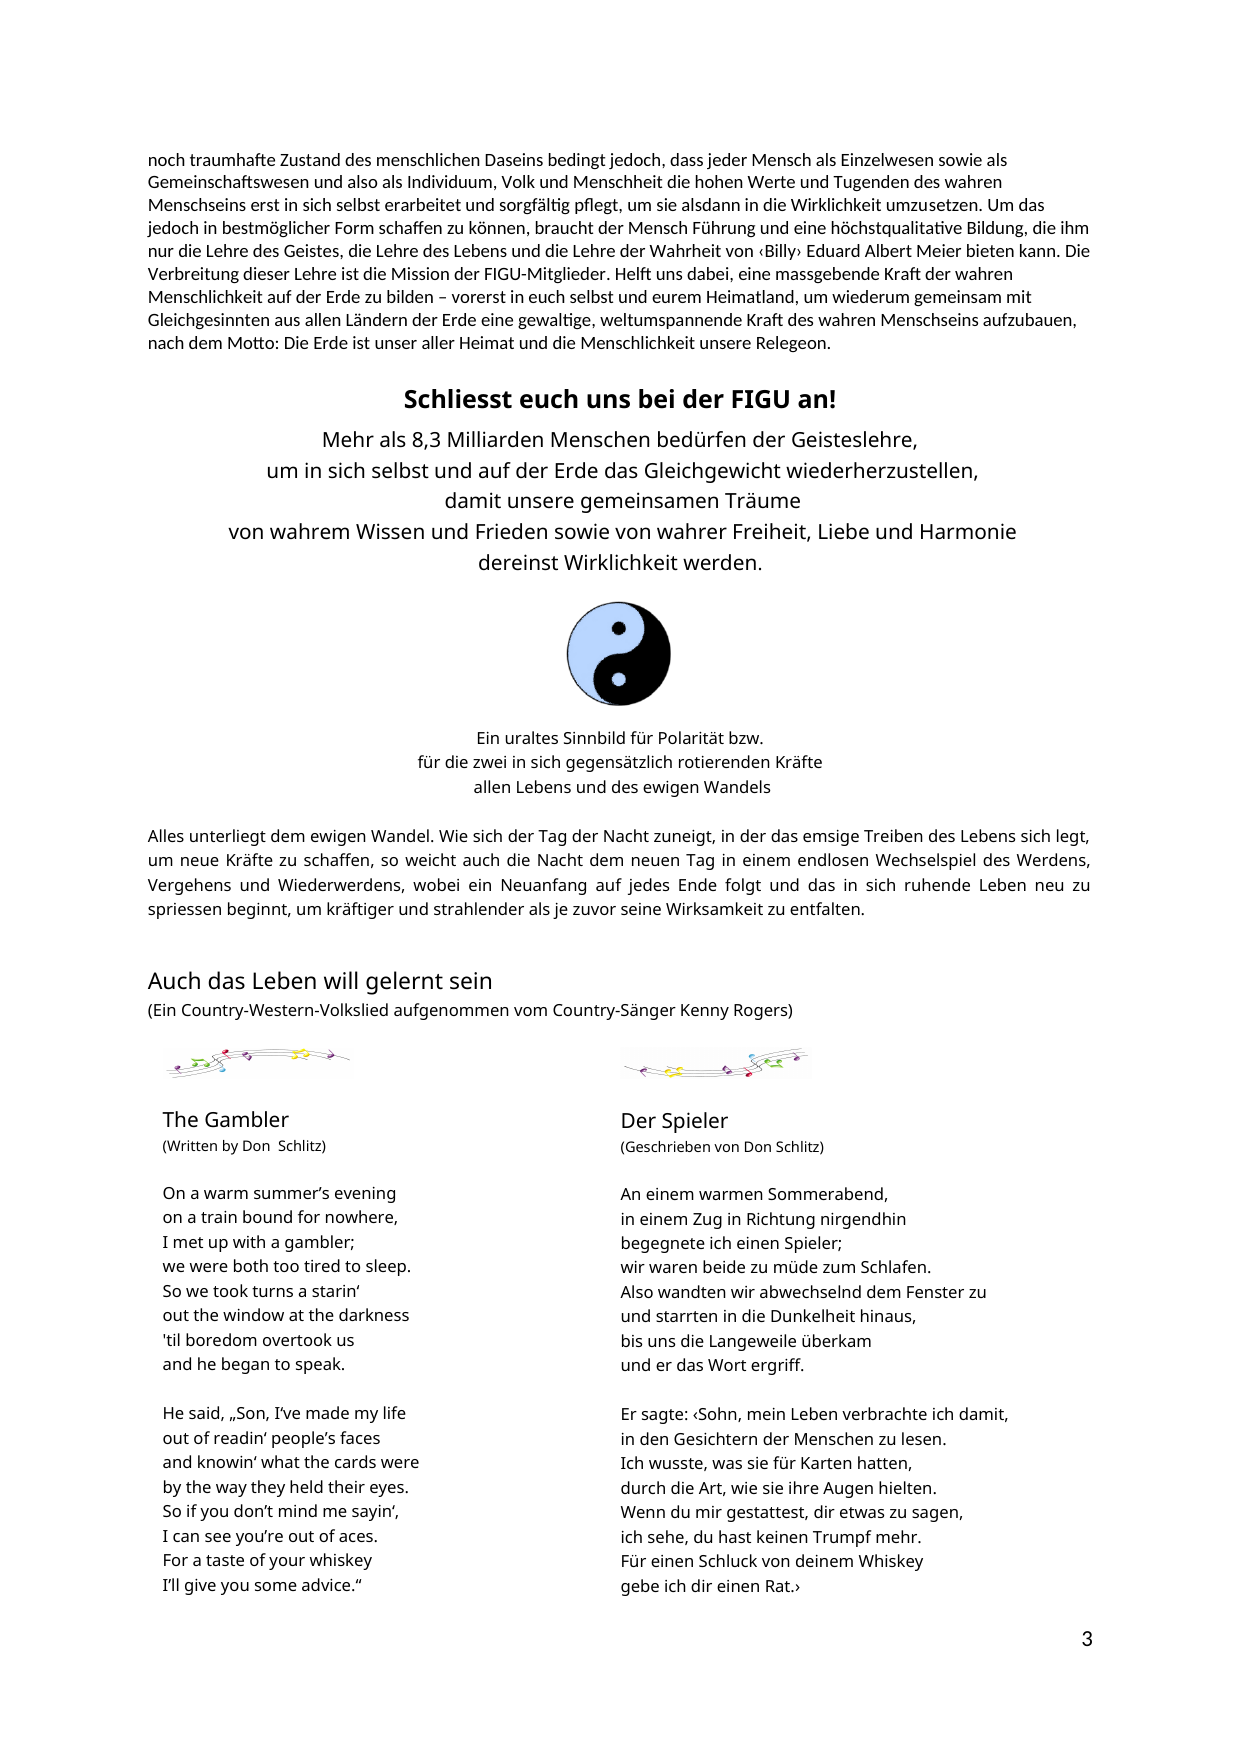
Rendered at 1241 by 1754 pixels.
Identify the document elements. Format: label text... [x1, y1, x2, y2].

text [148, 148, 1092, 354]
picture [621, 1048, 812, 1079]
text allen Lebens und des ewigen Wandels [148, 775, 1092, 798]
text Auch das Leben will gelernt sein [148, 965, 1092, 997]
text damit unsere gemeinsamen Träume [148, 486, 1092, 515]
text Schliesst euch uns bei der FIGU an! [148, 382, 1092, 416]
text Alles unterliegt dem ewigen Wandel. Wie sich der Tag der Nacht zuneigt, in der das emsige Treiben des Lebens sich legt, um neue Kräfte zu schaffen, so weicht auch die Nacht dem neuen Tag in einem endlosen Wechselspiel des Werdens, Vergehens und Wiederwerdens, wobei ein Neuanfang auf jedes Ende folgt und das in sich ruhende Leben neu zu spriessen beginnt, um kräftiger und strahlender als je zuvor seine Wirksamkeit zu entfalten. [148, 824, 1092, 921]
text dereinst Wirklichkeit werden. [148, 548, 1092, 576]
text von wahrem Wissen und Frieden sowie von wahrer Freiheit, Liebe und Harmonie [148, 517, 1092, 546]
picture [162, 1048, 354, 1079]
text Ein uraltes Sinnbild für Polarität bzw. [148, 726, 1092, 749]
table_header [606, 1024, 1093, 1623]
text für die zwei in sich gegensätzlich rotierenden Kräfte [148, 751, 1092, 774]
text um in sich selbst und auf der Erde das Gleichgewicht wiederherzustellen, [148, 456, 1092, 484]
text Mehr als 8,3 Milliarden Menschen bedürfen der Geisteslehre, [148, 425, 1092, 454]
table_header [148, 1024, 606, 1623]
text (Ein Country-Western-Volkslied aufgenommen vom Country-Sänger Kenny Rogers) [148, 999, 1092, 1022]
